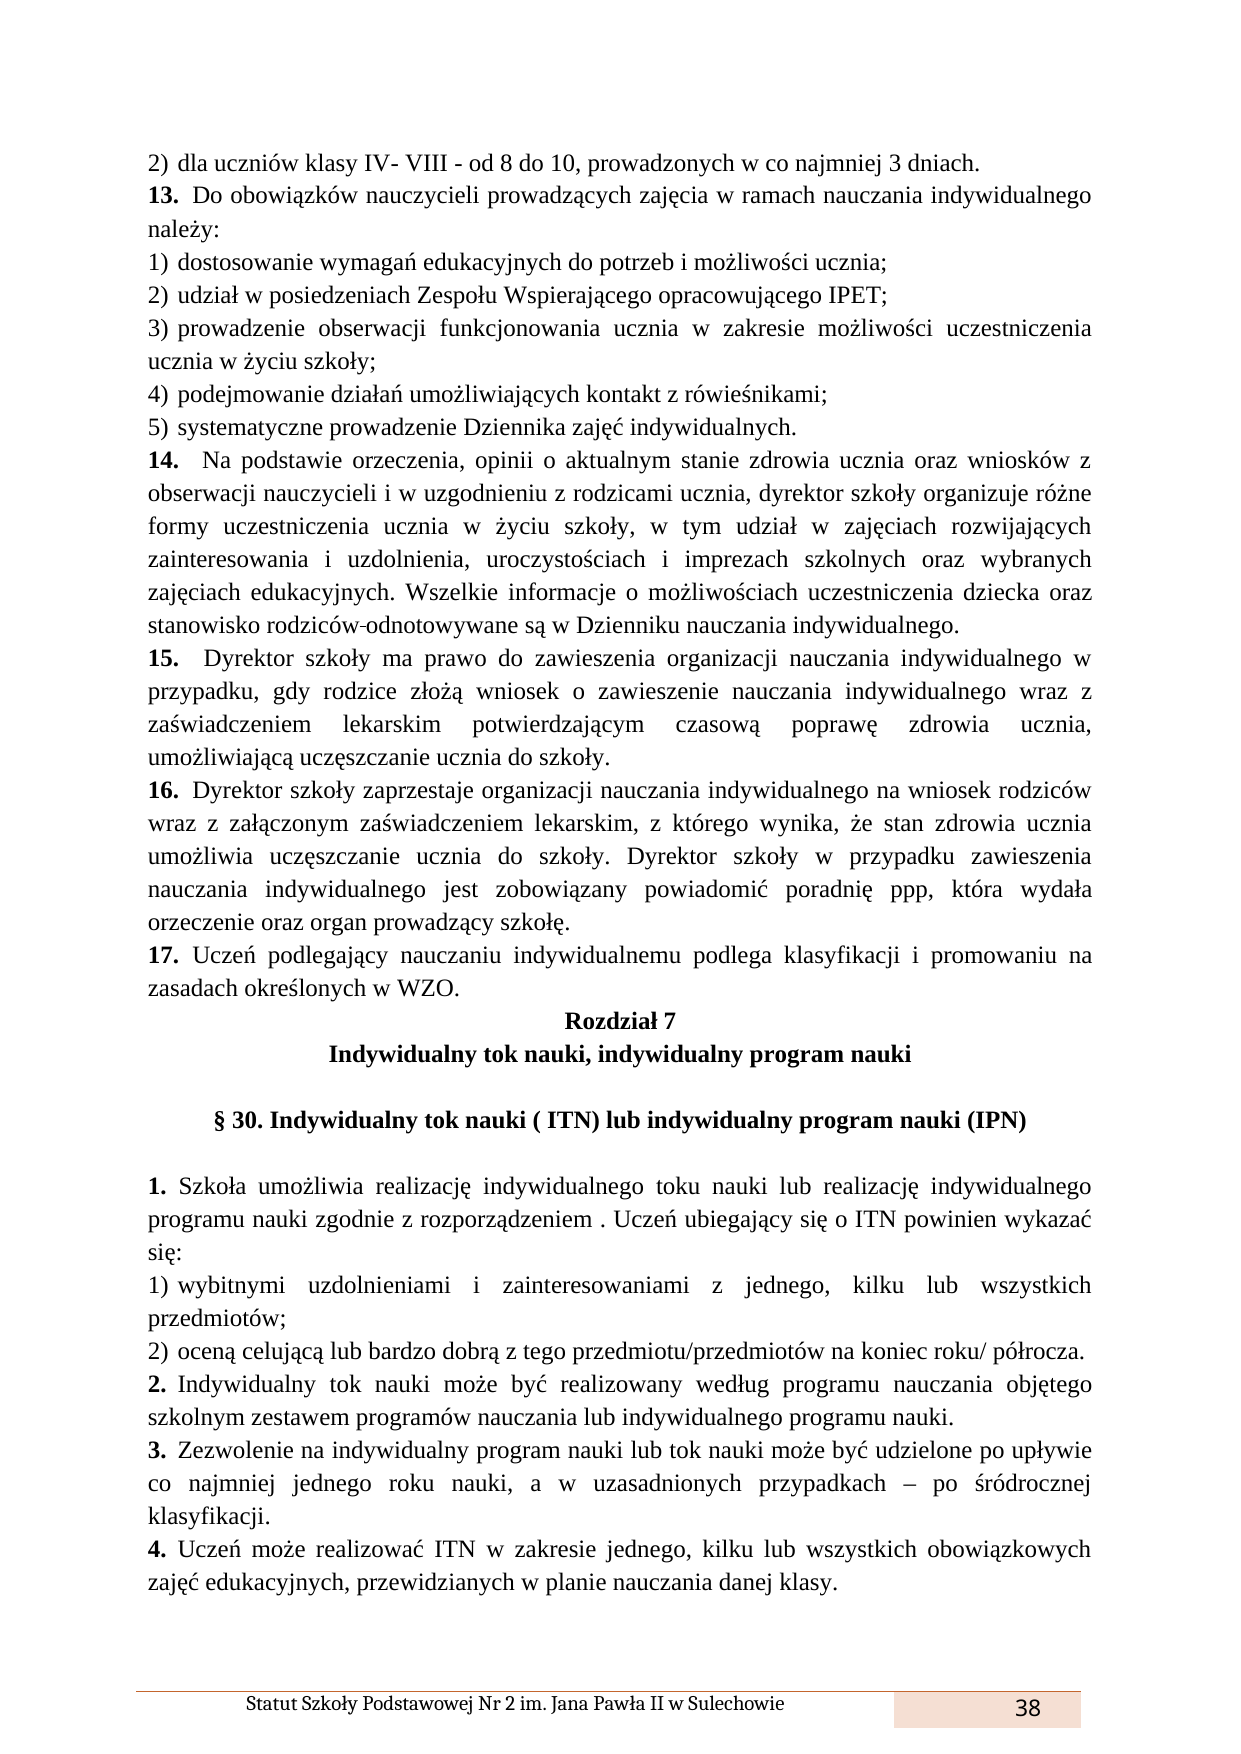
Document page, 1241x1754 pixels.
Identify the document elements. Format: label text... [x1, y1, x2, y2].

subtitle Indywidualny tok nauki, indywidualny program nauki [148, 1039, 1093, 1068]
list oceną celującą lub bardzo dobrą z tego przedmiotu/przedmiotów na koniec roku/ półrocza. [148, 1336, 1093, 1365]
subtitle § 30. Indywidualny tok nauki ( ITN) lub indywidualny program nauki (IPN) [148, 1105, 1093, 1134]
list Zezwolenie na indywidualny program nauki lub tok nauki może być udzielone po upływie co najmniej jednego roku nauki, a w uzasadnionych przypadkach – po śródrocznej klasyfikacji. [148, 1435, 1093, 1530]
text 1. Szkoła umożliwia realizację indywidualnego toku nauki lub realizację indywidualnego programu nauki zgodnie z rozporządzeniem . Uczeń ubiegający się o ITN powinien wykazać się: [148, 1171, 1093, 1266]
list wybitnymi uzdolnieniami i zainteresowaniami z jednego, kilku lub wszystkich przedmiotów; [148, 1270, 1093, 1332]
subtitle Rozdział 7 [148, 1006, 1093, 1035]
list Dyrektor szkoły ma prawo do zawieszenia organizacji nauczania indywidualnego w przypadku, gdy rodzice złożą wniosek o zawieszenie nauczania indywidualnego wraz z zaświadczeniem lekarskim potwierdzającym czasową poprawę zdrowia ucznia, umożliwiającą uczęszczanie ucznia do szkoły. [148, 643, 1093, 771]
list dla uczniów klasy IV- VIII - od 8 do 10, prowadzonych w co najmniej 3 dniach. [148, 148, 1093, 176]
list podejmowanie działań umożliwiających kontakt z rówieśnikami; [148, 379, 1093, 407]
list Uczeń podlegający nauczaniu indywidualnemu podlega klasyfikacji i promowaniu na zasadach określonych w WZO. [148, 940, 1093, 1002]
list systematyczne prowadzenie Dziennika zajęć indywidualnych. [148, 412, 1093, 441]
list Na podstawie orzeczenia, opinii o aktualnym stanie zdrowia ucznia oraz wniosków z obserwacji nauczycieli i w uzgodnieniu z rodzicami ucznia, dyrektor szkoły organizuje różne formy uczestniczenia ucznia w życiu szkoły, w tym udział w zajęciach rozwijających zainteresowania i uzdolnienia, uroczystościach i imprezach szkolnych oraz wybranych zajęciach edukacyjnych. Wszelkie informacje o możliwościach uczestniczenia dziecka oraz stanowisko rodziców odnotowywane są w Dzienniku nauczania indywidualnego. [148, 445, 1093, 639]
list Indywidualny tok nauki może być realizowany według programu nauczania objętego szkolnym zestawem programów nauczania lub indywidualnego programu nauki. [148, 1369, 1093, 1431]
list udział w posiedzeniach Zespołu Wspierającego opracowującego IPET; [148, 280, 1093, 308]
list prowadzenie obserwacji funkcjonowania ucznia w zakresie możliwości uczestniczenia ucznia w życiu szkoły; [148, 313, 1093, 374]
list Dyrektor szkoły zaprzestaje organizacji nauczania indywidualnego na wniosek rodziców wraz z załączonym zaświadczeniem lekarskim, z którego wynika, że stan zdrowia ucznia umożliwia uczęszczanie ucznia do szkoły. Dyrektor szkoły w przypadku zawieszenia nauczania indywidualnego jest zobowiązany powiadomić poradnię ppp, która wydała orzeczenie oraz organ prowadzący szkołę. [148, 775, 1093, 936]
list Do obowiązków nauczycieli prowadzących zajęcia w ramach nauczania indywidualnego należy: [148, 181, 1093, 242]
list dostosowanie wymagań edukacyjnych do potrzeb i możliwości ucznia; [148, 247, 1093, 275]
list Uczeń może realizować ITN w zakresie jednego, kilku lub wszystkich obowiązkowych zajęć edukacyjnych, przewidzianych w planie nauczania danej klasy. [148, 1534, 1093, 1596]
